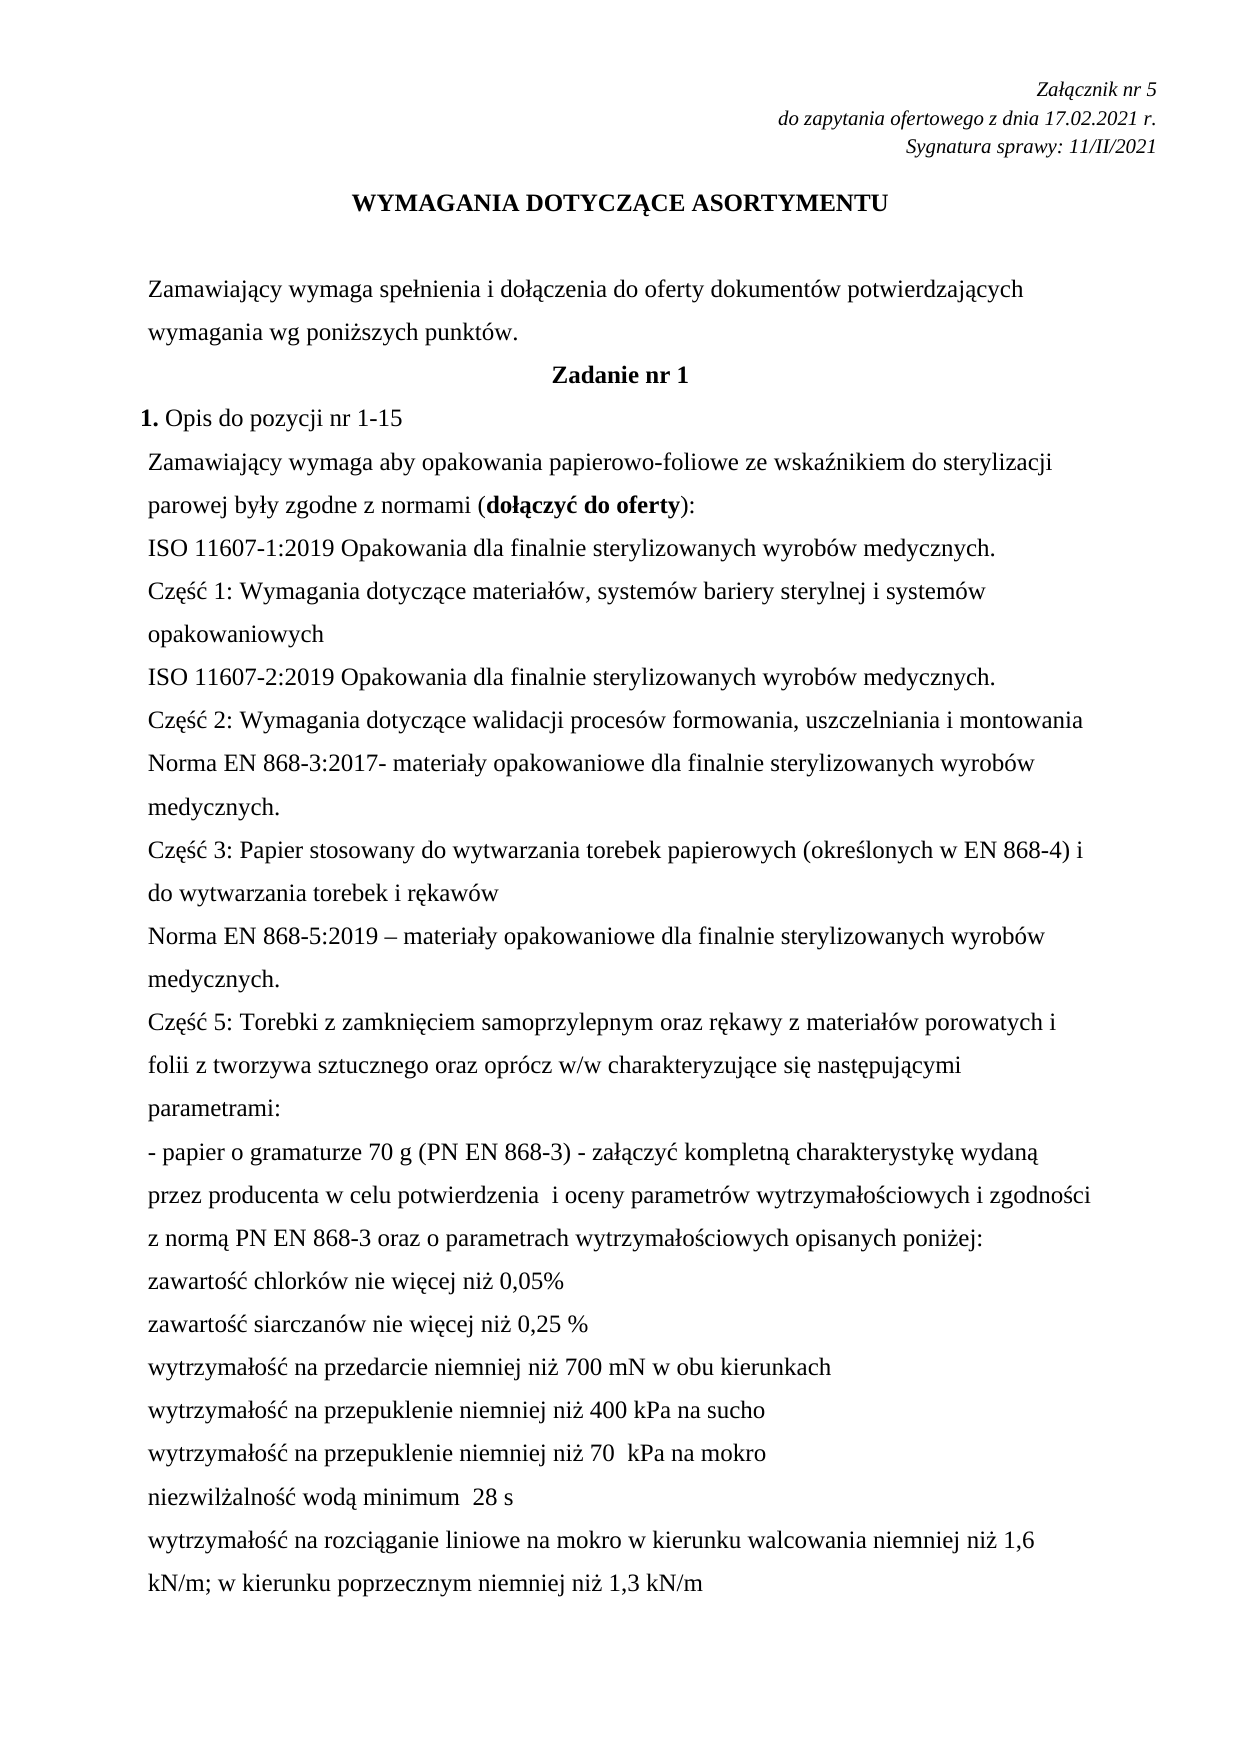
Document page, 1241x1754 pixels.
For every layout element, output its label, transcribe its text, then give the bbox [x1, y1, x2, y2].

text Część 1: Wymagania dotyczące materiałów, systemów bariery sterylnej i systemów opakowaniowych [148, 576, 1093, 648]
text Część 5: Torebki z zamknięciem samoprzylepnym oraz rękawy z materiałów porowatych i folii z tworzywa sztucznego oraz oprócz w/w charakteryzujące się następującymi parametrami: [148, 1007, 1093, 1122]
text Norma EN 868-3:2017- materiały opakowaniowe dla finalnie sterylizowanych wyrobów medycznych. [148, 748, 1093, 820]
text Norma EN 868-5:2019 – materiały opakowaniowe dla finalnie sterylizowanych wyrobów medycznych. [148, 921, 1093, 993]
text Zamawiający wymaga spełnienia i dołączenia do oferty dokumentów potwierdzających wymagania wg poniższych punktów. [148, 274, 1093, 346]
text WYMAGANIA DOTYCZĄCE ASORTYMENTU [148, 188, 1093, 217]
text Część 2: Wymagania dotyczące walidacji procesów formowania, uszczelniania i montowania [148, 705, 1093, 734]
text Zamawiający wymaga aby opakowania papierowo-foliowe ze wskaźnikiem do sterylizacji parowej były zgodne z normami (dołączyć do oferty): [148, 447, 1093, 518]
text Zadanie nr 1 [148, 360, 1093, 389]
text - papier o gramaturze 70 g (PN EN 868-3) - załączyć kompletną charakterystykę wydaną przez producenta w celu potwierdzenia i oceny parametrów wytrzymałościowych i zgodności z normą PN EN 868-3 oraz o parametrach wytrzymałościowych opisanych poniżej: zawartość chlorków nie więcej niż 0,05% zawartość siarczanów nie więcej niż 0,25 % wytrzymałość na przedarcie niemniej niż 700 mN w obu kierunkach wytrzymałość na przepuklenie niemniej niż 400 kPa na sucho wytrzymałość na przepuklenie niemniej niż 70 kPa na mokro niezwilżalność wodą minimum 28 s wytrzymałość na rozciąganie liniowe na mokro w kierunku walcowania niemniej niż 1,6 kN/m; w kierunku poprzecznym niemniej niż 1,3 kN/m [148, 1137, 1093, 1597]
text Część 3: Papier stosowany do wytwarzania torebek papierowych (określonych w EN 868-4) i do wytwarzania torebek i rękawów [148, 835, 1093, 907]
list Opis do pozycji nr 1-15 [140, 403, 1093, 432]
text ISO 11607-2:2019 Opakowania dla finalnie sterylizowanych wyrobów medycznych. [148, 662, 1093, 691]
text ISO 11607-1:2019 Opakowania dla finalnie sterylizowanych wyrobów medycznych. [148, 533, 1093, 562]
